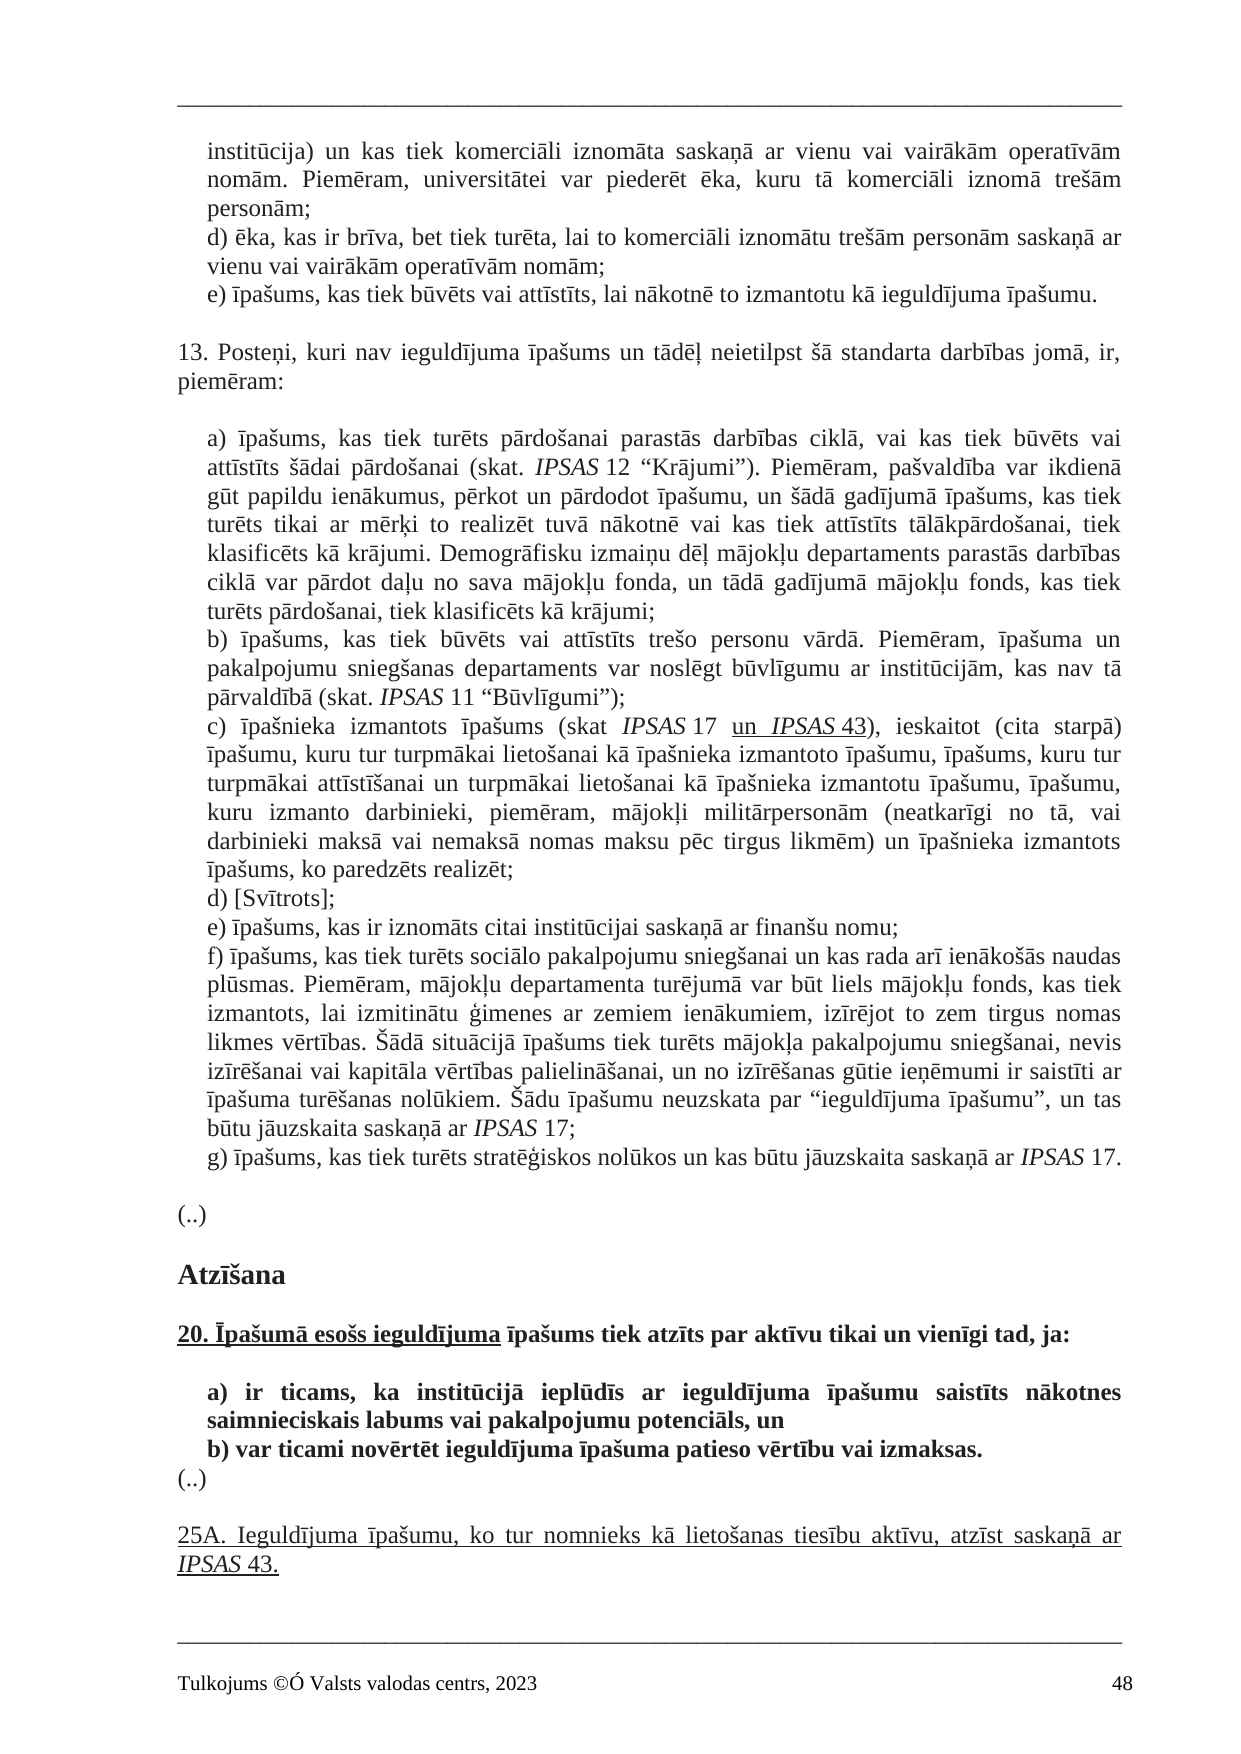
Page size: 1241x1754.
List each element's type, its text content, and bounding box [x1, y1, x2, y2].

text (..) [177, 1463, 1122, 1492]
text 25A. Ieguldījuma īpašumu, ko tur nomnieks kā lietošanas tiesību aktīvu, atzīst saskaņā ar IPSAS 43. [177, 1521, 1122, 1546]
list e) īpašums, kas tiek būvēts vai attīstīts, lai nākotnē to izmantotu kā ieguldījuma īpašumu. [207, 279, 1122, 308]
list a) īpašums, kas tiek turēts pārdošanai parastās darbības ciklā, vai kas tiek būvēts vai attīstīts šādai pārdošanai (skat. IPSAS 12 “Krājumi”). Piemēram, pašvaldība var ikdienā gūt papildu ienākumus, pērkot un pārdodot īpašumu, un šādā gadījumā īpašums, kas tiek turēts tikai ar mērķi to realizēt tuvā nākotnē vai kas tiek attīstīts tālākpārdošanai, tiek klasificēts kā krājumi. Demogrāfisku izmaiņu dēļ mājokļu departaments parastās darbības ciklā var pārdot daļu no sava mājokļu fonda, un tādā gadījumā mājokļu fonds, kas tiek turēts pārdošanai, tiek klasificēts kā krājumi; [207, 423, 1122, 624]
list g) īpašums, kas tiek turēts stratēģiskos nolūkos un kas būtu jāuzskaita saskaņā ar IPSAS 17. [207, 1142, 1122, 1171]
list b) var ticami novērtēt ieguldījuma īpašuma patieso vērtību vai izmaksas. [207, 1434, 1122, 1463]
list 13. Posteņi, kuri nav ieguldījuma īpašums un tādēļ neietilpst šā standarta darbības jomā, ir, piemēram: [177, 337, 1122, 394]
text 25A. Ieguldījuma īpašumu, ko tur nomnieks kā lietošanas tiesību aktīvu, atzīst saskaņā ar IPSAS 43. [177, 1547, 1122, 1578]
list a) ir ticams, ka institūcijā ieplūdīs ar ieguldījuma īpašumu saistīts nākotnes saimnieciskais labums vai pakalpojumu potenciāls, un [207, 1377, 1122, 1434]
text 20. Īpašumā esošs ieguldījuma īpašums tiek atzīts par aktīvu tikai un vienīgi tad, ja: [177, 1319, 1122, 1348]
text Atzīšana [177, 1257, 1122, 1291]
list d) ēka, kas ir brīva, bet tiek turēta, lai to komerciāli iznomātu trešām personām saskaņā ar vienu vai vairākām operatīvām nomām; [207, 222, 1122, 279]
text (..) [177, 1199, 1122, 1228]
list d) [Svītrots]; [207, 883, 1122, 912]
list e) īpašums, kas ir iznomāts citai institūcijai saskaņā ar finanšu nomu; [207, 912, 1122, 941]
list b) īpašums, kas tiek būvēts vai attīstīts trešo personu vārdā. Piemēram, īpašuma un pakalpojumu sniegšanas departaments var noslēgt būvlīgumu ar institūcijām, kas nav tā pārvaldībā (skat. IPSAS 11 “Būvlīgumi”); [207, 624, 1122, 711]
list f) īpašums, kas tiek turēts sociālo pakalpojumu sniegšanai un kas rada arī ienākošās naudas plūsmas. Piemēram, mājokļu departamenta turējumā var būt liels mājokļu fonds, kas tiek izmantots, lai izmitinātu ģimenes ar zemiem ienākumiem, izīrējot to zem tirgus nomas likmes vērtības. Šādā situācijā īpašums tiek turēts mājokļa pakalpojumu sniegšanai, nevis izīrēšanai vai kapitāla vērtības palielināšanai, un no izīrēšanas gūtie ieņēmumi ir saistīti ar īpašuma turēšanas nolūkiem. Šādu īpašumu neuzskata par “ieguldījuma īpašumu”, un tas būtu jāuzskaita saskaņā ar IPSAS 17; [207, 941, 1122, 1142]
list c) īpašnieka izmantots īpašums (skat IPSAS 17 un IPSAS 43), ieskaitot (cita starpā) īpašumu, kuru tur turpmākai lietošanai kā īpašnieka izmantoto īpašumu, īpašums, kuru tur turpmākai attīstīšanai un turpmākai lietošanai kā īpašnieka izmantotu īpašumu, īpašumu, kuru izmanto darbinieki, piemēram, mājokļi militārpersonām (neatkarīgi no tā, vai darbinieki maksā vai nemaksā nomas maksu pēc tirgus likmēm) un īpašnieka izmantots īpašums, ko paredzēts realizēt; [207, 711, 1122, 883]
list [207, 136, 1122, 222]
